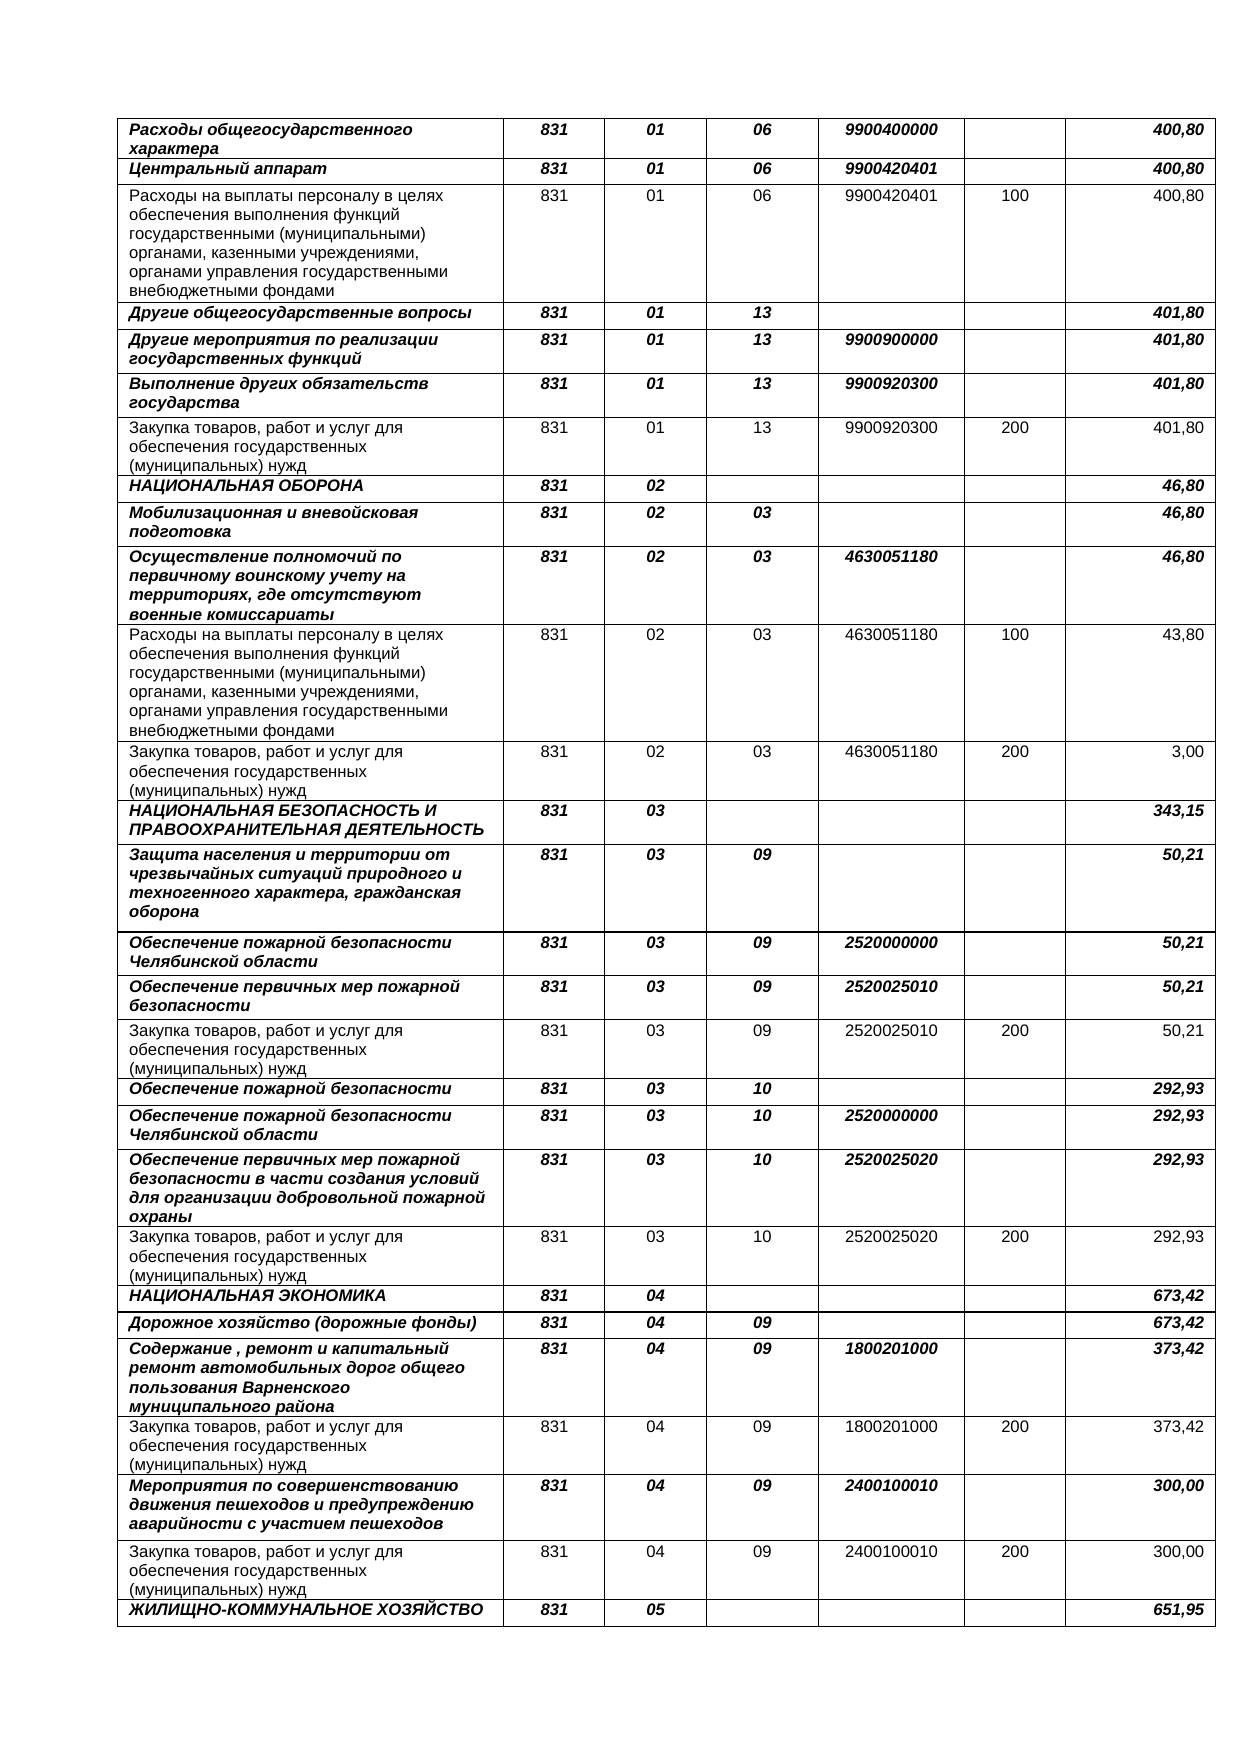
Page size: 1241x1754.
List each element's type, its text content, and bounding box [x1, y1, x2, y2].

table_cell Расходы общегосударственного характера [118, 119, 503, 158]
table_cell Дорожное хозяйство (дорожные фонды) [118, 1313, 503, 1338]
table_cell [965, 374, 1065, 417]
table_cell 04 [605, 1313, 706, 1338]
table_cell 09 [707, 933, 818, 975]
table_cell [819, 503, 964, 546]
table_cell 831 [504, 330, 604, 373]
table_cell 831 [504, 303, 604, 329]
table_cell [965, 119, 1065, 158]
table_cell 09 [707, 1541, 818, 1599]
table_cell Другие общегосударственные вопросы [118, 303, 503, 329]
table_cell 03 [605, 1106, 706, 1148]
table_cell Закупка товаров, работ и услуг для обеспечения государственных (муниципальных) нужд [118, 1417, 503, 1474]
table_cell 09 [707, 845, 818, 931]
table_cell 673,42 [1066, 1286, 1215, 1311]
table_cell НАЦИОНАЛЬНАЯ ОБОРОНА [118, 476, 503, 502]
table_cell 651,95 [1066, 1600, 1215, 1626]
table_cell 831 [504, 1286, 604, 1311]
table_cell 200 [965, 742, 1065, 800]
table_cell 831 [504, 185, 604, 302]
table_cell 46,80 [1066, 476, 1215, 502]
table_cell Обеспечение первичных мер пожарной безопасности в части создания условий для организации добровольной пожарной охраны [118, 1150, 503, 1226]
table_cell Обеспечение пожарной безопасности Челябинской области [118, 1106, 503, 1148]
table_cell 13 [707, 374, 818, 417]
table_cell 03 [605, 1150, 706, 1226]
table_cell [819, 1286, 964, 1311]
table_cell 50,21 [1066, 1020, 1215, 1078]
table_cell 2520000000 [819, 1106, 964, 1148]
table_cell 02 [605, 503, 706, 546]
table_cell Обеспечение пожарной безопасности Челябинской области [118, 933, 503, 975]
table_cell 43,80 [1066, 625, 1215, 741]
table_cell [819, 1313, 964, 1338]
table_cell 03 [707, 742, 818, 800]
table_cell 831 [504, 418, 604, 475]
table_cell 292,93 [1066, 1150, 1215, 1226]
table_cell 03 [605, 1079, 706, 1104]
table_cell 04 [605, 1541, 706, 1599]
table_cell Осуществление полномочий по первичному воинскому учету на территориях, где отсутствуют военные комиссариаты [118, 547, 503, 623]
table_cell [965, 476, 1065, 502]
table_cell Другие мероприятия по реализации государственных функций [118, 330, 503, 373]
table_cell [819, 801, 964, 844]
table_cell 2520025010 [819, 976, 964, 1019]
table_cell Закупка товаров, работ и услуг для обеспечения государственных (муниципальных) нужд [118, 742, 503, 800]
table_cell 200 [965, 1541, 1065, 1599]
table_cell 831 [504, 1417, 604, 1474]
table_cell 50,21 [1066, 976, 1215, 1019]
table_cell 03 [605, 801, 706, 844]
table_cell 401,80 [1066, 374, 1215, 417]
table_cell 02 [605, 547, 706, 623]
table_cell 10 [707, 1106, 818, 1148]
table_cell 292,93 [1066, 1227, 1215, 1285]
table_cell 2400100010 [819, 1541, 964, 1599]
table_cell 831 [504, 801, 604, 844]
table_cell [819, 303, 964, 329]
table_cell 9900900000 [819, 330, 964, 373]
table_cell 46,80 [1066, 503, 1215, 546]
table_cell 2400100010 [819, 1475, 964, 1540]
table_cell [965, 801, 1065, 844]
table_cell 831 [504, 1106, 604, 1148]
table_cell 9900400000 [819, 119, 964, 158]
table_cell Содержание , ремонт и капитальный ремонт автомобильных дорог общего пользования Варненского муниципального района [118, 1339, 503, 1416]
table_cell 9900920300 [819, 418, 964, 475]
table_cell 100 [965, 185, 1065, 302]
table_cell 831 [504, 476, 604, 502]
table_cell 01 [605, 330, 706, 373]
table_cell 03 [605, 933, 706, 975]
table_cell [965, 547, 1065, 623]
table_cell 831 [504, 1079, 604, 1104]
table_cell 9900420401 [819, 185, 964, 302]
table_cell 2520025020 [819, 1227, 964, 1285]
table_cell 831 [504, 1150, 604, 1226]
table_cell 200 [965, 1417, 1065, 1474]
table_cell 831 [504, 1020, 604, 1078]
table_cell 10 [707, 1227, 818, 1285]
table_cell [707, 801, 818, 844]
table_cell 03 [605, 976, 706, 1019]
table_cell 300,00 [1066, 1541, 1215, 1599]
table_cell 9900920300 [819, 374, 964, 417]
table_cell Мероприятия по совершенствованию движения пешеходов и предупреждению аварийности с участием пешеходов [118, 1475, 503, 1540]
table_cell 01 [605, 159, 706, 184]
table_cell 831 [504, 625, 604, 741]
table_cell [819, 1600, 964, 1626]
table_cell Закупка товаров, работ и услуг для обеспечения государственных (муниципальных) нужд [118, 1020, 503, 1078]
table_cell 401,80 [1066, 303, 1215, 329]
table_cell 04 [605, 1417, 706, 1474]
table_cell 02 [605, 625, 706, 741]
table_cell 03 [605, 1020, 706, 1078]
table_cell 4630051180 [819, 547, 964, 623]
table_cell 2520025020 [819, 1150, 964, 1226]
table_cell 831 [504, 159, 604, 184]
table_cell 831 [504, 1541, 604, 1599]
table_cell 401,80 [1066, 418, 1215, 475]
table_cell 400,80 [1066, 159, 1215, 184]
table_cell 4630051180 [819, 625, 964, 741]
table_cell 04 [605, 1339, 706, 1416]
table_cell 01 [605, 374, 706, 417]
table_cell 1800201000 [819, 1417, 964, 1474]
table_cell Обеспечение пожарной безопасности [118, 1079, 503, 1104]
table_cell 343,15 [1066, 801, 1215, 844]
table_cell НАЦИОНАЛЬНАЯ БЕЗОПАСНОСТЬ И ПРАВООХРАНИТЕЛЬНАЯ ДЕЯТЕЛЬНОСТЬ [118, 801, 503, 844]
table_cell 400,80 [1066, 185, 1215, 302]
table_cell 300,00 [1066, 1475, 1215, 1540]
table_cell [965, 330, 1065, 373]
table_cell 01 [605, 119, 706, 158]
table_cell 02 [605, 476, 706, 502]
table_cell 831 [504, 742, 604, 800]
table_cell [965, 1475, 1065, 1540]
table_cell 373,42 [1066, 1417, 1215, 1474]
table_cell 831 [504, 933, 604, 975]
table_cell [965, 976, 1065, 1019]
table_cell Защита населения и территории от чрезвычайных ситуаций природного и техногенного характера, гражданская оборона [118, 845, 503, 931]
table_cell 50,21 [1066, 845, 1215, 931]
table_cell 292,93 [1066, 1106, 1215, 1148]
table_cell 04 [605, 1475, 706, 1540]
table_cell [965, 1150, 1065, 1226]
table_cell 46,80 [1066, 547, 1215, 623]
table_cell 831 [504, 119, 604, 158]
table_cell 200 [965, 1227, 1065, 1285]
table_cell [965, 159, 1065, 184]
table_cell 100 [965, 625, 1065, 741]
table_cell НАЦИОНАЛЬНАЯ ЭКОНОМИКА [118, 1286, 503, 1311]
table_cell Выполнение других обязательств государства [118, 374, 503, 417]
table_cell 04 [605, 1286, 706, 1311]
table_cell [965, 1286, 1065, 1311]
table_cell [707, 1286, 818, 1311]
table_cell 09 [707, 1313, 818, 1338]
table_cell 292,93 [1066, 1079, 1215, 1104]
table_cell 400,80 [1066, 119, 1215, 158]
table_cell 01 [605, 418, 706, 475]
table_cell 831 [504, 1227, 604, 1285]
table_cell 4630051180 [819, 742, 964, 800]
table_cell 831 [504, 547, 604, 623]
table_cell 13 [707, 303, 818, 329]
table_cell 831 [504, 503, 604, 546]
table_cell 06 [707, 185, 818, 302]
table_cell Мобилизационная и вневойсковая подготовка [118, 503, 503, 546]
table_cell 831 [504, 374, 604, 417]
table_cell Обеспечение первичных мер пожарной безопасности [118, 976, 503, 1019]
table_cell 03 [605, 1227, 706, 1285]
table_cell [118, 1541, 503, 1599]
table_cell 02 [605, 742, 706, 800]
table_cell 2520025010 [819, 1020, 964, 1078]
table_cell [965, 933, 1065, 975]
table_cell [819, 476, 964, 502]
table_cell Закупка товаров, работ и услуг для обеспечения государственных (муниципальных) нужд [118, 1227, 503, 1285]
table_cell 200 [965, 1020, 1065, 1078]
table_cell [965, 1600, 1065, 1626]
table_cell 03 [707, 547, 818, 623]
table_cell [965, 845, 1065, 931]
table_cell [819, 1079, 964, 1104]
table_cell 2520000000 [819, 933, 964, 975]
table_cell 1800201000 [819, 1339, 964, 1416]
table_cell 01 [605, 185, 706, 302]
table_cell 831 [504, 845, 604, 931]
table_cell Центральный аппарат [118, 159, 503, 184]
table_cell 831 [504, 976, 604, 1019]
table_cell [965, 503, 1065, 546]
table_cell 9900420401 [819, 159, 964, 184]
table_cell [707, 1600, 818, 1626]
table_cell 13 [707, 330, 818, 373]
table_cell [965, 1313, 1065, 1338]
table_cell [819, 845, 964, 931]
table_cell 200 [965, 418, 1065, 475]
table_cell 3,00 [1066, 742, 1215, 800]
table_cell 09 [707, 1475, 818, 1540]
table_cell 50,21 [1066, 933, 1215, 975]
table_cell 06 [707, 159, 818, 184]
table_cell 373,42 [1066, 1339, 1215, 1416]
table_cell 09 [707, 1339, 818, 1416]
table_cell 06 [707, 119, 818, 158]
table_cell ЖИЛИЩНО-КОММУНАЛЬНОЕ ХОЗЯЙСТВО [118, 1600, 503, 1626]
table_cell 01 [605, 303, 706, 329]
table_cell 03 [605, 845, 706, 931]
table_cell 05 [605, 1600, 706, 1626]
table_cell [965, 303, 1065, 329]
table_cell 03 [707, 625, 818, 741]
table_cell 831 [504, 1600, 604, 1626]
table_cell 03 [707, 503, 818, 546]
table_cell 831 [504, 1313, 604, 1338]
table_cell 831 [504, 1475, 604, 1540]
table_cell [965, 1339, 1065, 1416]
table_cell 13 [707, 418, 818, 475]
table_cell 09 [707, 976, 818, 1019]
table_cell 831 [504, 1339, 604, 1416]
table_cell 09 [707, 1417, 818, 1474]
table_cell 09 [707, 1020, 818, 1078]
table_cell [965, 1079, 1065, 1104]
table_cell [965, 1106, 1065, 1148]
table_cell Закупка товаров, работ и услуг для обеспечения государственных (муниципальных) нужд [118, 418, 503, 475]
table_cell 401,80 [1066, 330, 1215, 373]
table_cell 10 [707, 1150, 818, 1226]
table_cell [707, 476, 818, 502]
table_cell 10 [707, 1079, 818, 1104]
table_cell 673,42 [1066, 1313, 1215, 1338]
